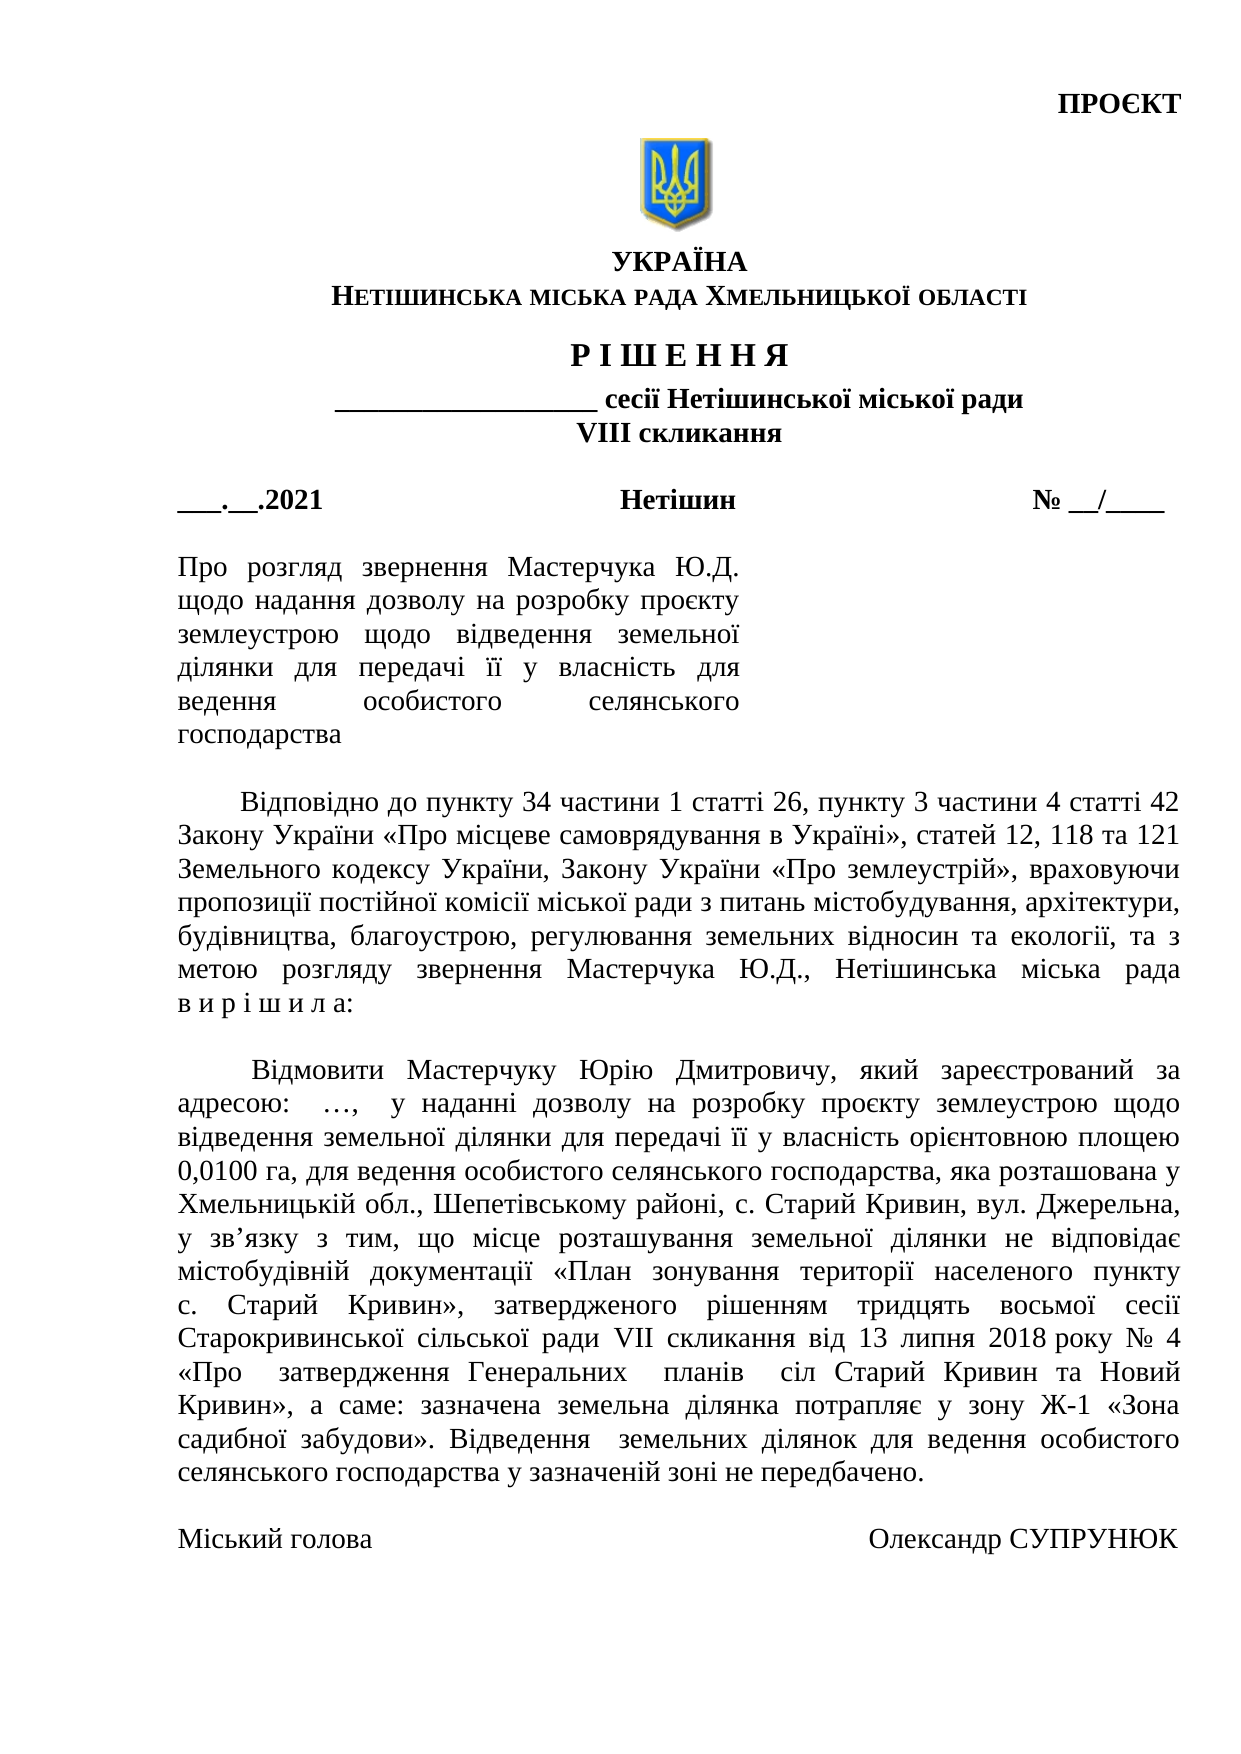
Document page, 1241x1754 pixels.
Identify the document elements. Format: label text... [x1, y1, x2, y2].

text Міський голова Олександр СУПРУНЮК [177, 1522, 1181, 1555]
picture [640, 138, 714, 232]
text Відмовити Мастерчуку Юрію Дмитровичу, який зареєстрований за адресою: …, у наданні дозволу на розробку проєкту землеустрою щодо відведення земельної ділянки для передачі її у власність орієнтовною площею 0,0100 га, для ведення особистого селянського господарства, яка розташована у Хмельницькій обл., Шепетівському районі, с. Старий Кривин, вул. Джерельна, у зв’язку з тим, що місце розташування земельної ділянки не відповідає містобудівній документації «План зонування території населеного пункту с. Старий Кривин», затвердженого рішенням тридцять восьмої сесії Старокривинської сільської ради VІІ скликання від 13 липня 2018 року № 4 «Про затвердження Генеральних планів сіл Старий Кривин та Новий Кривин», а саме: зазначена земельна ділянка потрапляє у зону Ж-1 «Зона садибної забудови». Відведення земельних ділянок для ведення особистого селянського господарства у зазначеній зоні не передбачено. [177, 1052, 1181, 1488]
text УКРАЇНА [177, 132, 1181, 278]
text Відповідно до пункту 34 частини 1 статті 26, пункту 3 частини 4 статті 42 Закону України «Про місцеве самоврядування в Україні», статей 12, 118 та 121 Земельного кодексу України, Закону України «Про землеустрій», враховуючи пропозиції постійної комісії міської ради з питань містобудування, архітектури, будівництва, благоустрою, регулювання земельних відносин та екології, та з метою розгляду звернення Мастерчука Ю.Д., Нетішинська міська рада в и р і ш и л а: [177, 784, 1181, 1018]
text Р І Ш Е Н Н Я [177, 336, 1181, 374]
text Нетішинська міська рада Хмельницької області [177, 278, 1181, 312]
text VІІІ скликання [177, 415, 1181, 448]
text __________________ сесії Нетішинської міської ради [177, 381, 1181, 415]
text Про розгляд звернення Мастерчука Ю.Д. щодо надання дозволу на розробку проєкту землеустрою щодо відведення земельної ділянки для передачі її у власність для ведення особистого селянського господарства [177, 549, 740, 750]
text ___.__.2021 Нетішин № __/____ [177, 482, 1181, 515]
text ПРОЄКТ [177, 86, 1181, 120]
